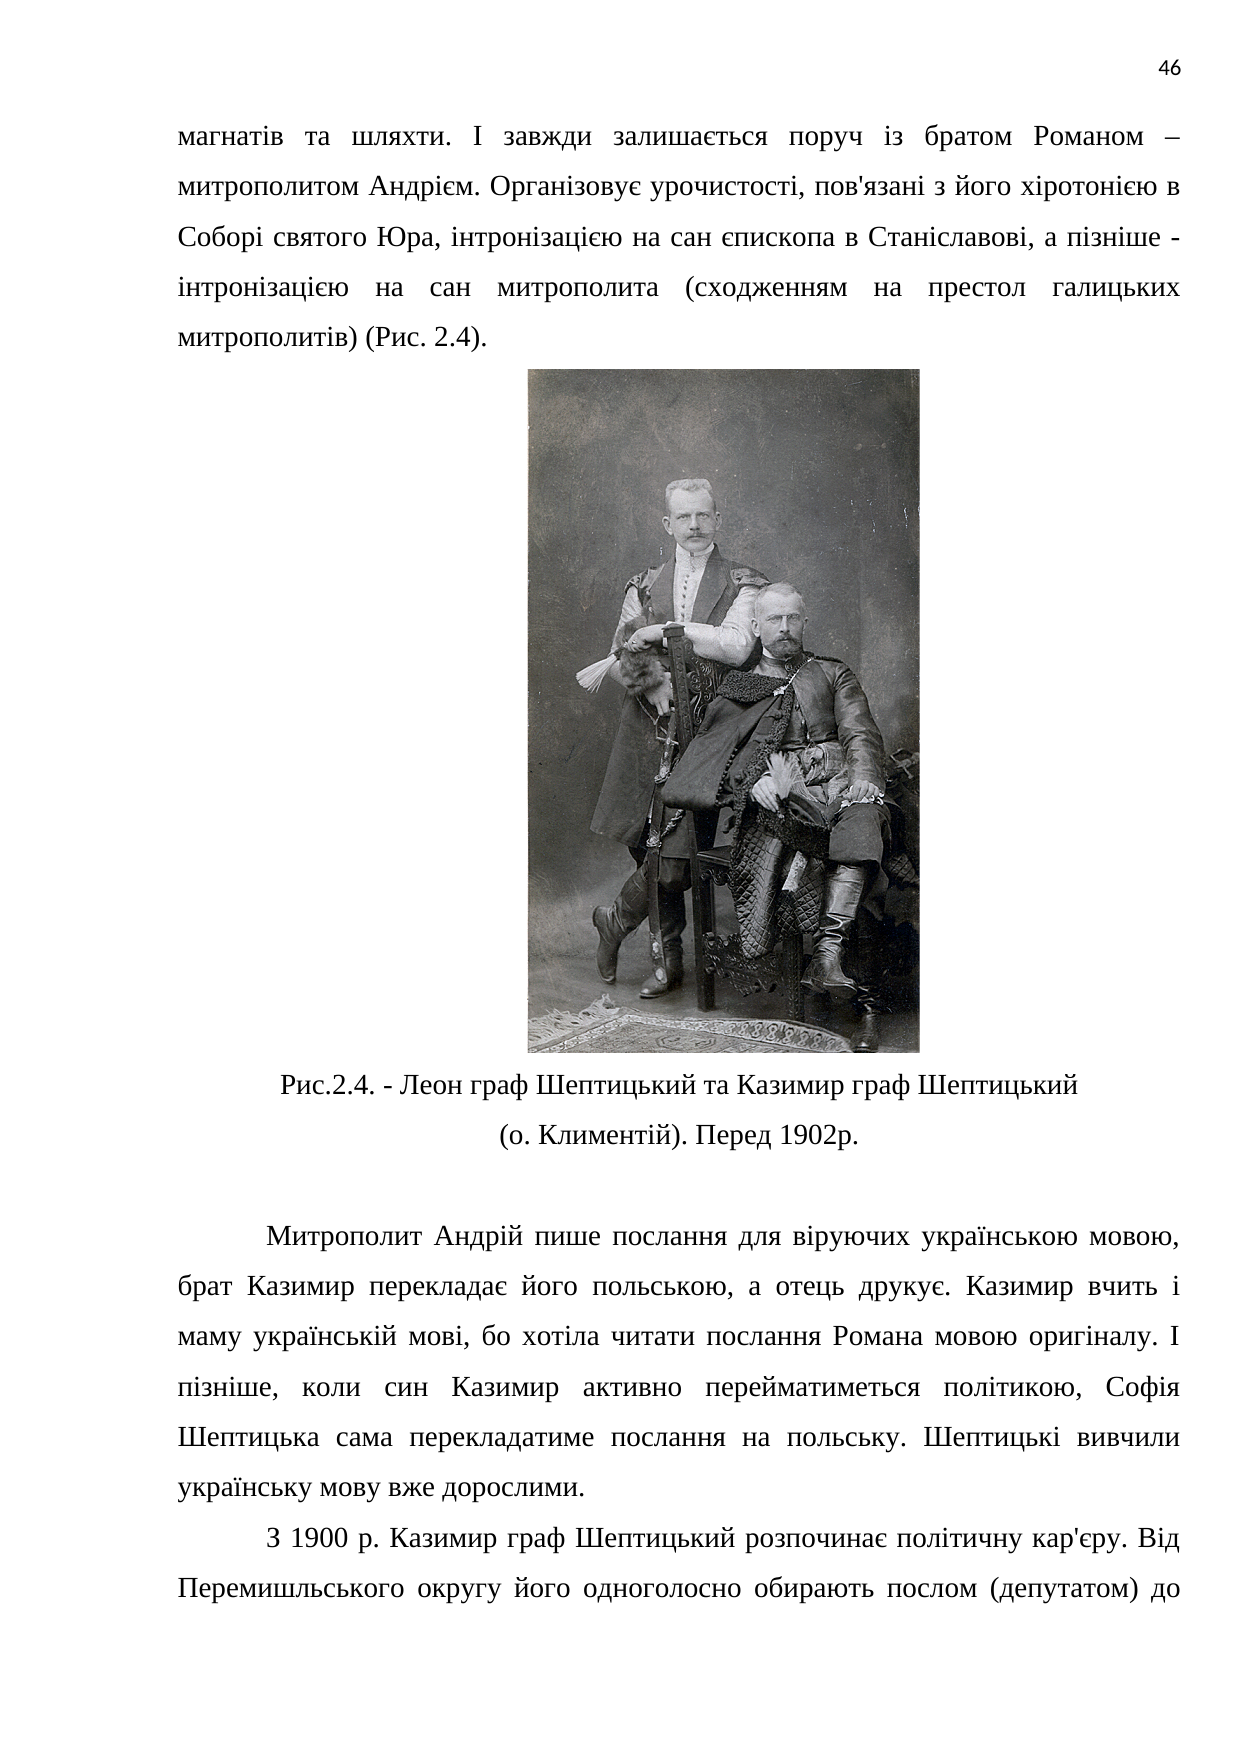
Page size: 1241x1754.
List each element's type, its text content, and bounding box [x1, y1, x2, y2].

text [177, 118, 1181, 353]
picture [527, 369, 920, 1053]
text (о. Климентій). Перед 1902р. [177, 1117, 1181, 1151]
text Рис.2.4. - Леон граф Шептицький та Казимир граф Шептицький [177, 1067, 1181, 1101]
text Митрополит Андрій пише послання для віруючих українською мовою, брат Казимир перекладає його польською, а отець друкує. Казимир вчить і маму українській мові, бо хотіла читати послання Романа мовою оригіналу. І пізніше, коли син Казимир активно перейматиметься політикою, Софія Шептицька сама перекладатиме послання на польську. Шептицькі вивчили українську мову вже дорослими. [177, 1218, 1181, 1503]
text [177, 1520, 1181, 1604]
